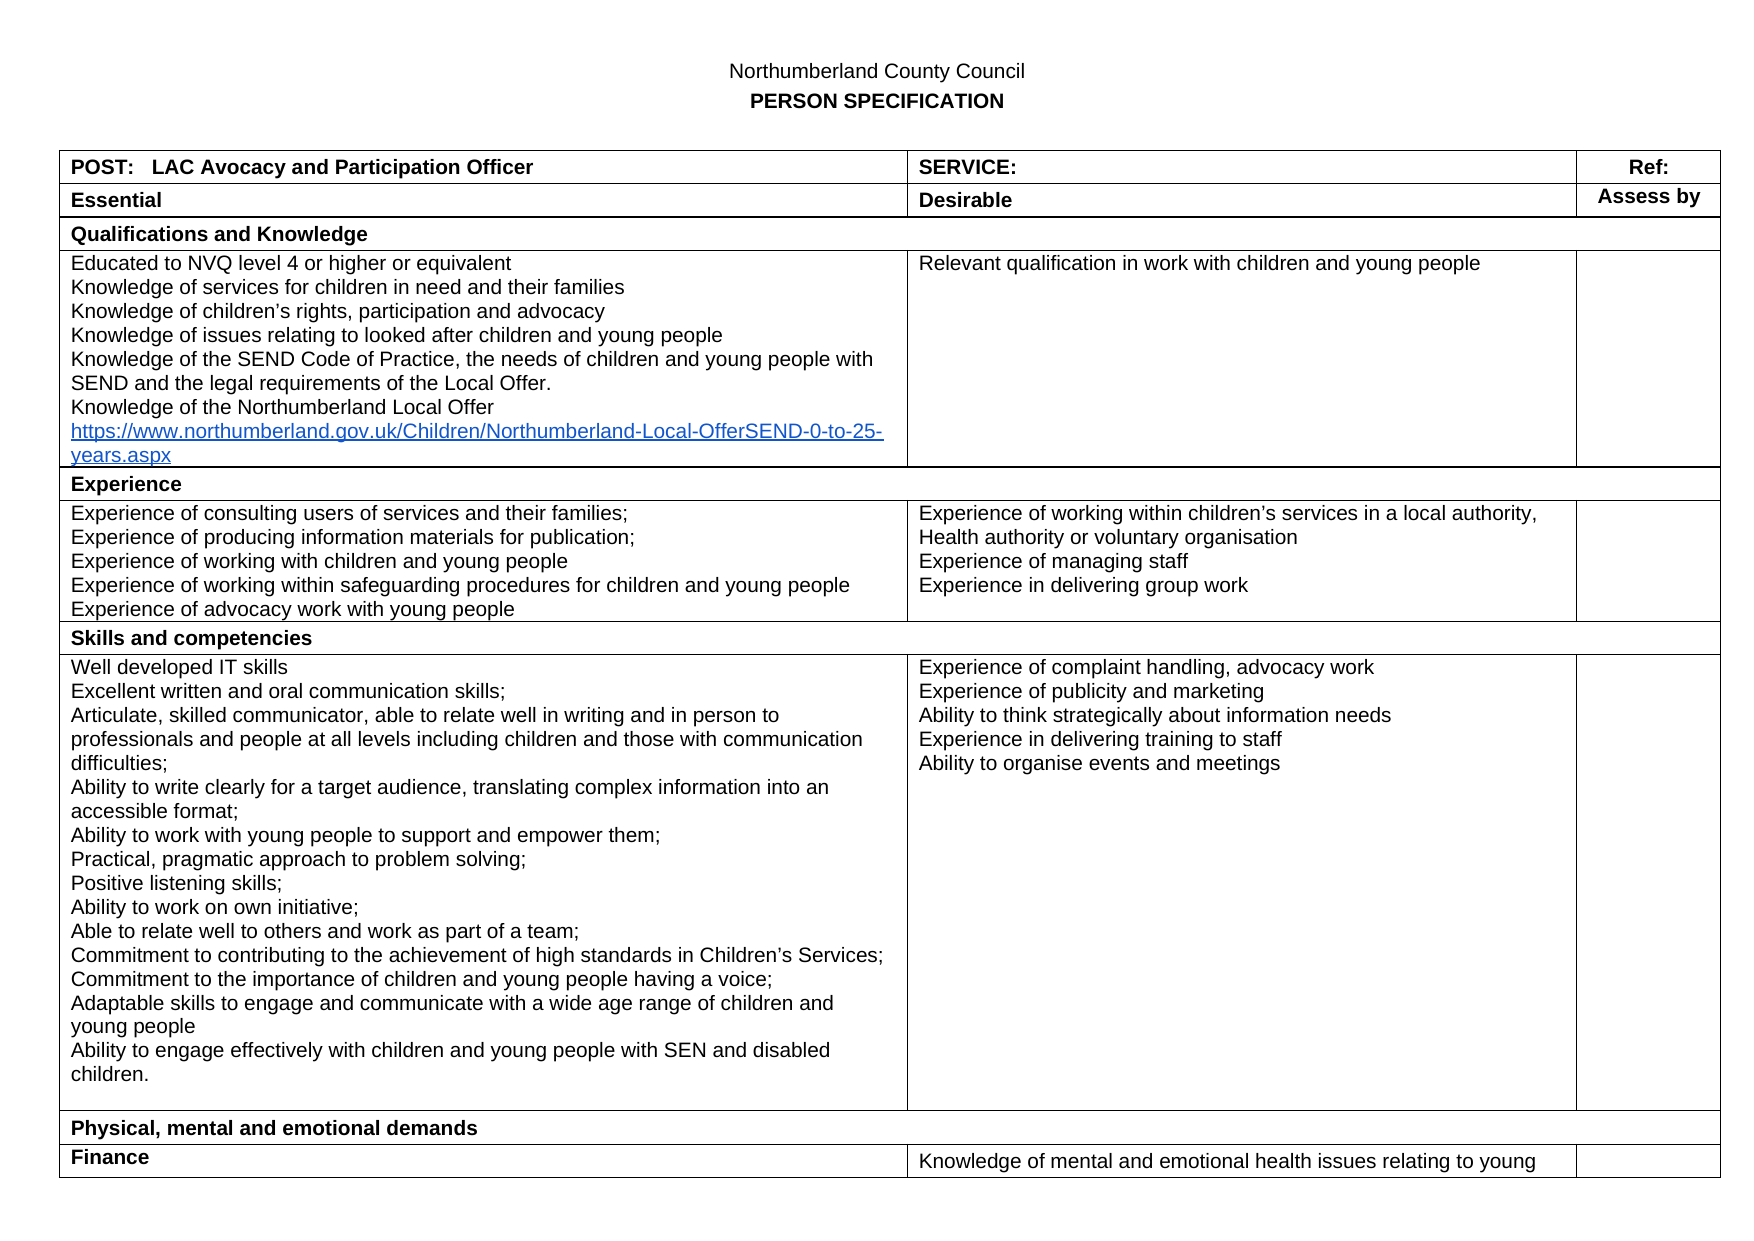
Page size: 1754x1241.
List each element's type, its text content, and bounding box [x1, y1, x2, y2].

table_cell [908, 1145, 1576, 1177]
text Northumberland County Council [59, 59, 1695, 83]
table_cell Educated to NVQ level 4 or higher or equivalent Knowledge of services for children in need and their families Knowledge of children’s rights, participation and advocacy Knowledge of issues relating to looked after children and young people Knowledge of the SEND Code of Practice, the needs of children and young people with SEND and the legal requirements of the Local Offer. Knowledge of the Northumberland Local Offer https://www.northumberland.gov.uk/Children/Northumberland-Local-OfferSEND-0-to-25-years.aspx [60, 251, 907, 466]
table_header Ref: [1577, 151, 1720, 183]
table_cell Experience of working within children’s services in a local authority, Health authority or voluntary organisation Experience of managing staff Experience in delivering group work [908, 501, 1576, 621]
table_cell [1577, 655, 1720, 1110]
table_cell Skills and competencies [60, 622, 1720, 654]
table_cell Well developed IT skills Excellent written and oral communication skills; Articulate, skilled communicator, able to relate well in writing and in person to professionals and people at all levels including children and those with communication difficulties; Ability to write clearly for a target audience, translating complex information into an accessible format; Ability to work with young people to support and empower them; Practical, pragmatic approach to problem solving; Positive listening skills; Ability to work on own initiative; Able to relate well to others and work as part of a team; Commitment to contributing to the achievement of high standards in Children’s Services; Commitment to the importance of children and young people having a voice; Adaptable skills to engage and communicate with a wide age range of children and young people Ability to engage effectively with children and young people with SEN and disabled children. [60, 655, 907, 1110]
table_cell Relevant qualification in work with children and young people [908, 251, 1576, 466]
text PERSON SPECIFICATION [59, 89, 1695, 113]
table_cell Experience of complaint handling, advocacy work Experience of publicity and marketing Ability to think strategically about information needs Experience in delivering training to staff Ability to organise events and meetings [908, 655, 1576, 1110]
table_header POST: LAC Avocacy and Participation Officer [60, 151, 907, 183]
table_cell Assess by [1577, 184, 1720, 216]
table_cell Essential [60, 184, 907, 216]
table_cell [60, 1145, 907, 1177]
table_cell Experience [60, 468, 1720, 500]
table_cell Qualifications and Knowledge [60, 218, 1720, 250]
table_cell Physical, mental and emotional demands [60, 1111, 1720, 1143]
table_cell [1577, 501, 1720, 621]
table_header SERVICE: [908, 151, 1576, 183]
table_cell Desirable [908, 184, 1576, 216]
table_cell [1577, 1145, 1720, 1177]
table_cell Experience of consulting users of services and their families; Experience of producing information materials for publication; Experience of working with children and young people Experience of working within safeguarding procedures for children and young people Experience of advocacy work with young people [60, 501, 907, 621]
table_cell [1577, 251, 1720, 466]
